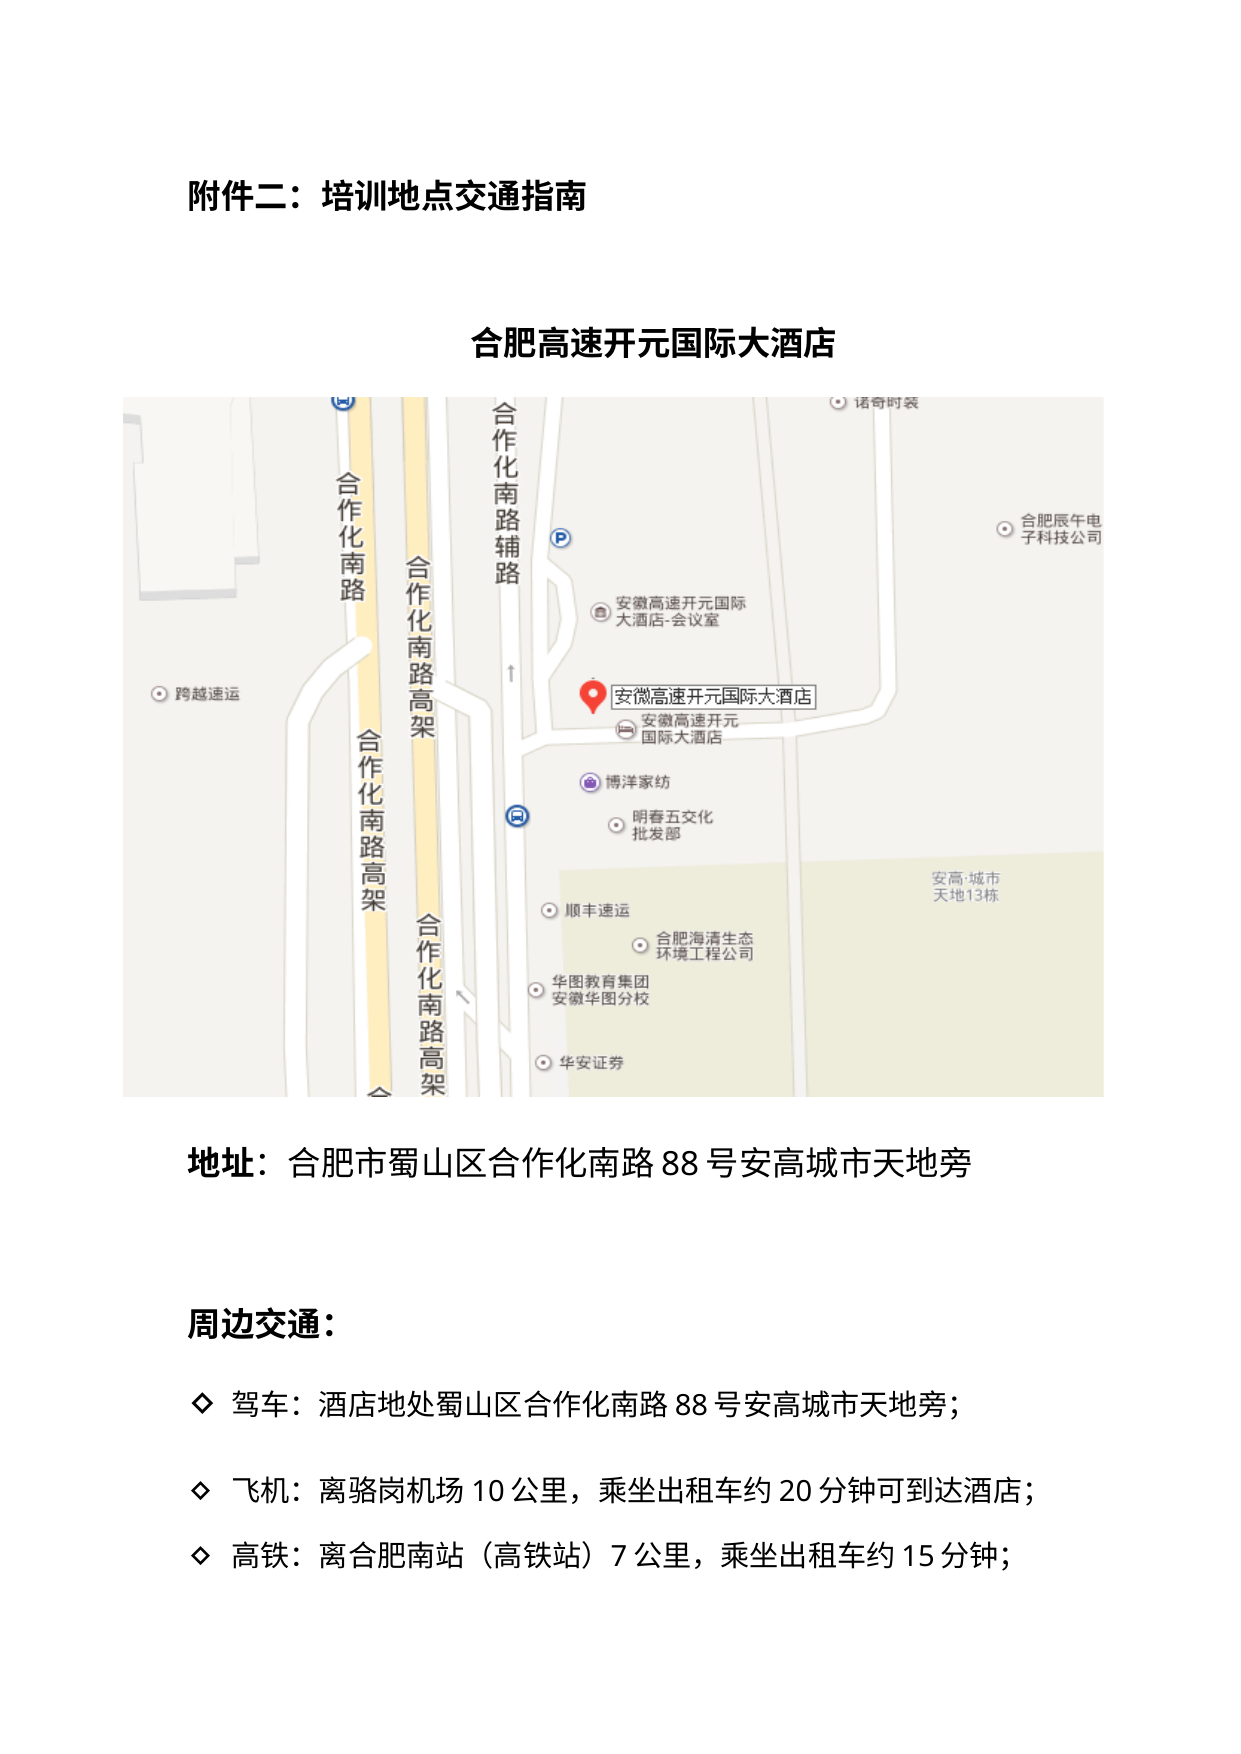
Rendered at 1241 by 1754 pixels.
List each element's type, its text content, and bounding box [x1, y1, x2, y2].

list 高铁：离合肥南站（高铁站）7公里，乘坐出租车约15分钟； [187, 1522, 1105, 1587]
text 周边交通： [187, 1289, 1053, 1354]
text 附件二：培训地点交通指南 [187, 162, 1053, 227]
list 飞机：离骆岗机场 10公里，乘坐出租车约20分钟可到达酒店； [187, 1457, 1105, 1522]
picture [123, 397, 1104, 1097]
text 地址：合肥市蜀山区合作化南路88号安高城市天地旁 [187, 1128, 1053, 1193]
text 合肥高速开元国际大酒店 [187, 308, 1053, 373]
list 驾车：酒店地处蜀山区合作化南路88号安高城市天地旁； [187, 1370, 1053, 1435]
